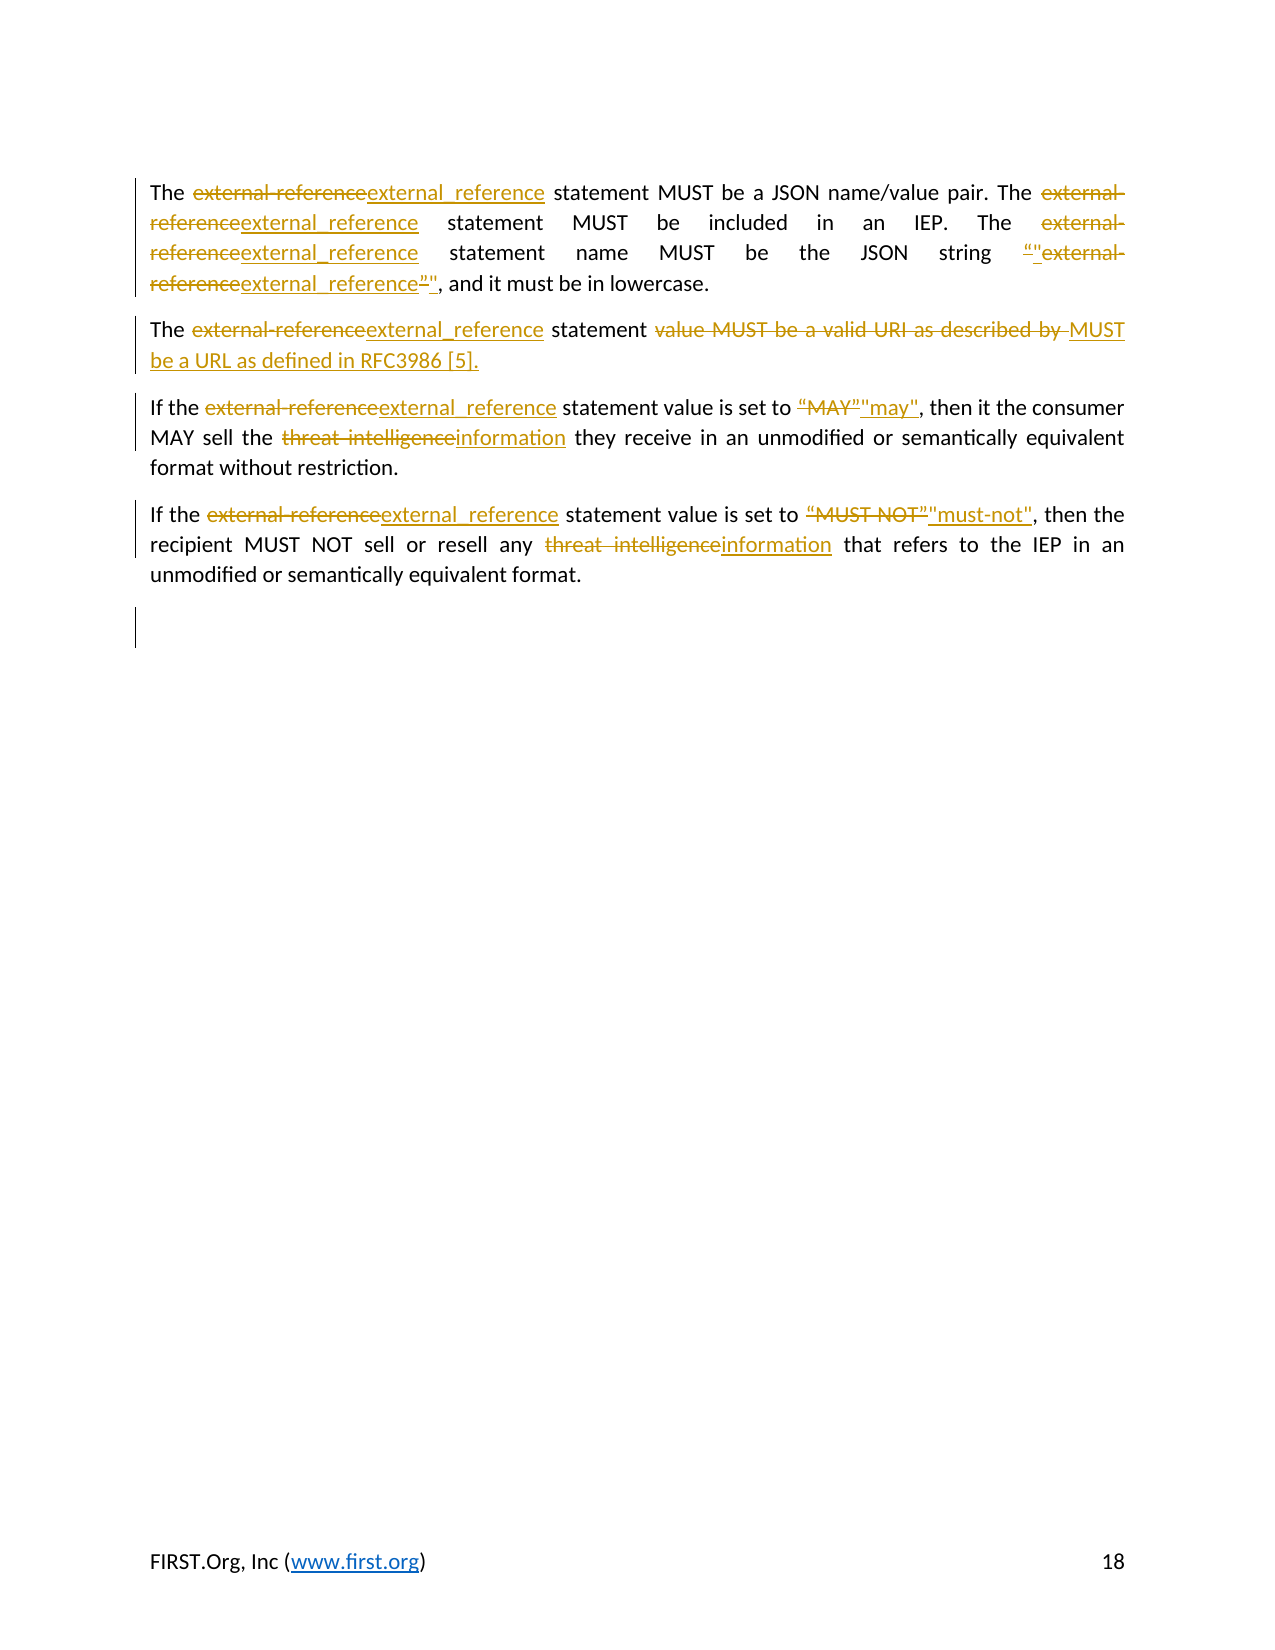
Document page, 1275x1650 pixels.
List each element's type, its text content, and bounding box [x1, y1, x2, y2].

text The statement MUST be a JSON name/value pair. The statement MUST be included in an IEP. The statement name MUST be the JSON string , and it must be in lowercase. [150, 178, 1125, 297]
text The statement [150, 316, 1125, 374]
text If the statement value is set to , then the recipient MUST NOT sell or resell any that refers to the IEP in an unmodified or semantically equivalent format. [150, 500, 1125, 588]
text If the statement value is set to , then it the consumer MAY sell the they receive in an unmodified or semantically equivalent format without restriction. [150, 393, 1125, 481]
